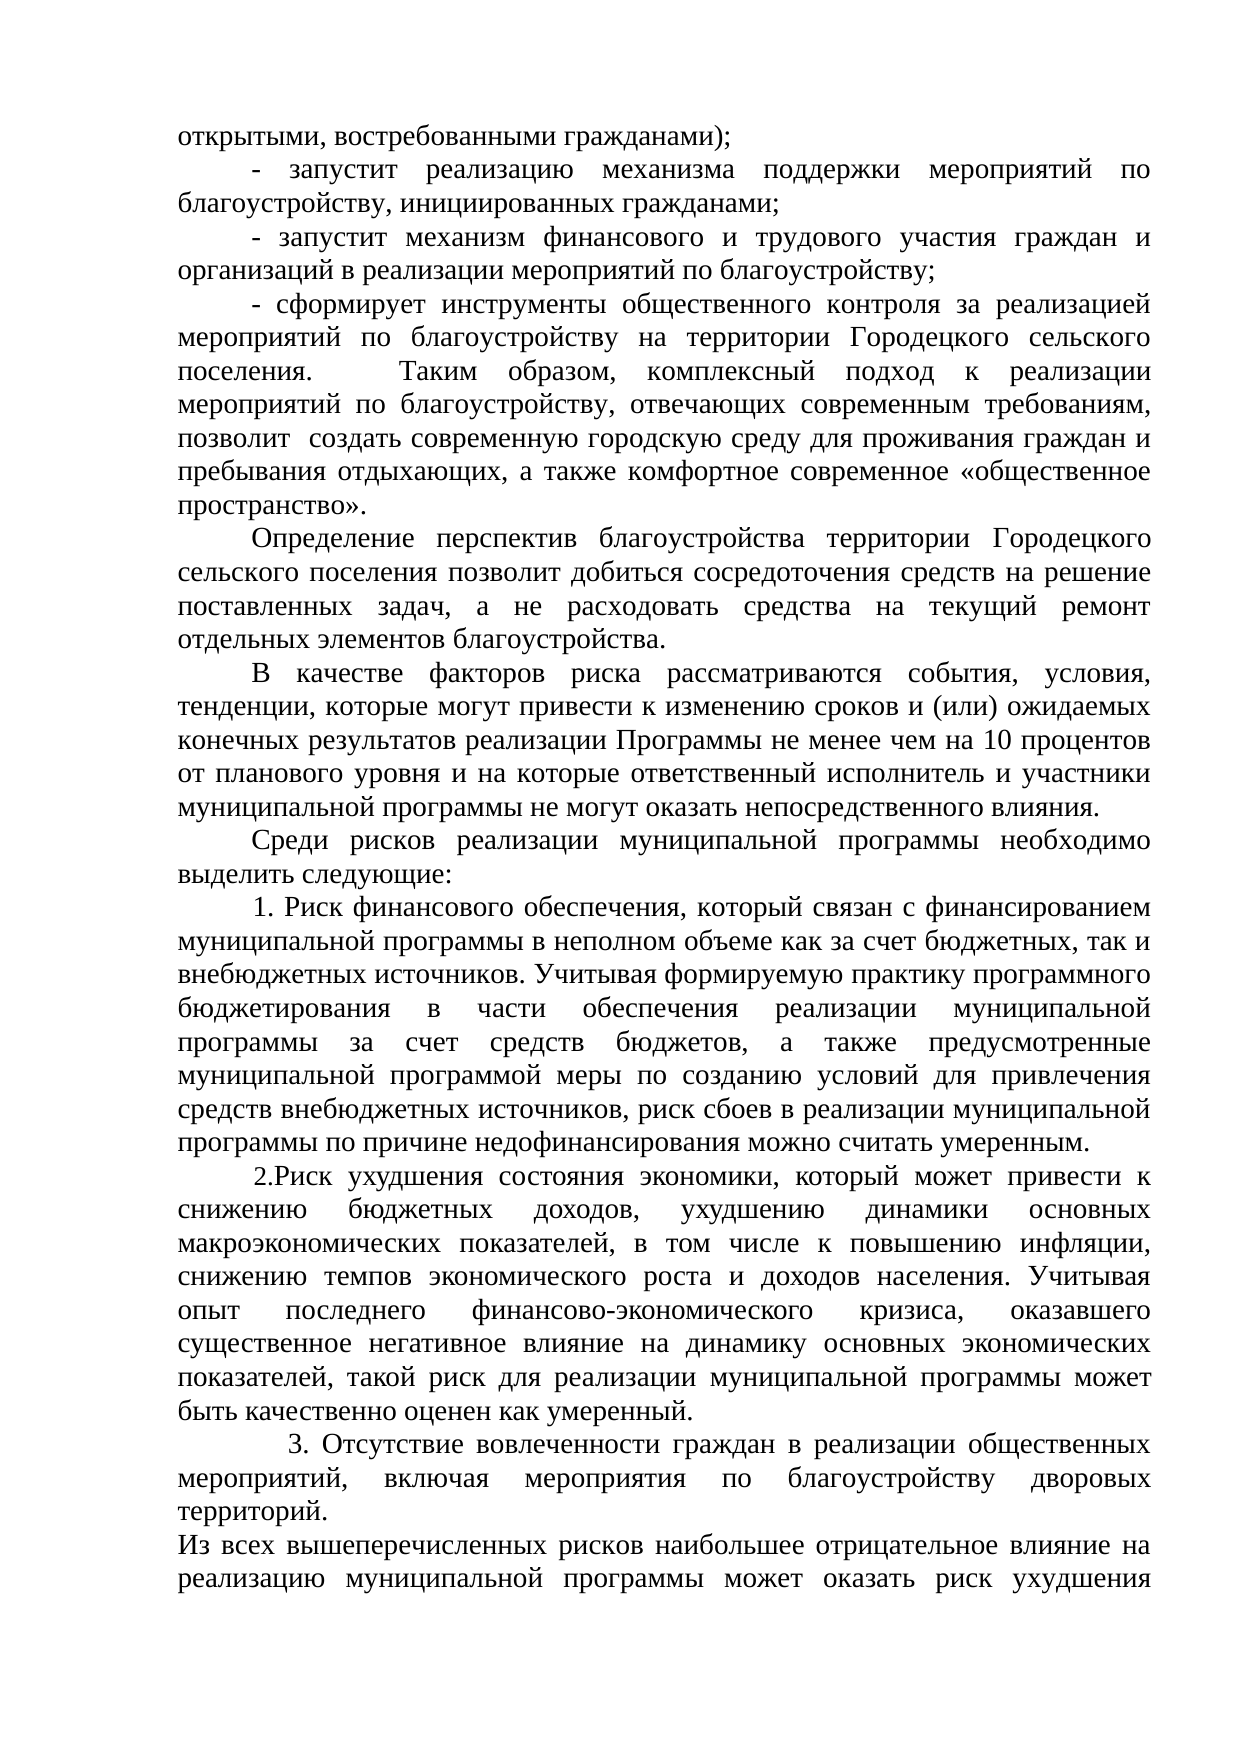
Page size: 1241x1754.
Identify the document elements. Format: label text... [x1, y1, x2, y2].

text В качестве факторов риска рассматриваются события, условия, тенденции, которые могут привести к изменению сроков и (или) ожидаемых конечных результатов реализации Программы не менее чем на 10 процентов от планового уровня и на которые ответственный исполнитель и участники муниципальной программы не могут оказать непосредственного влияния. Среди рисков реализации муниципальной программы необходимо выделить следующие: [177, 655, 1152, 889]
text 2.Риск ухудшения состояния экономики, который может привести к снижению бюджетных доходов, ухудшению динамики основных макроэкономических показателей, в том числе к повышению инфляции, снижению темпов экономического роста и доходов населения. Учитывая опыт последнего финансово-экономического кризиса, оказавшего существенное негативное влияние на динамику основных экономических показателей, такой риск для реализации муниципальной программы может быть качественно оценен как умеренный. [177, 1158, 1152, 1426]
text - запустит реализацию механизма поддержки мероприятий по благоустройству, инициированных гражданами; [177, 152, 1152, 219]
text - запустит механизм финансового и трудового участия граждан и организаций в реализации мероприятий по благоустройству; [177, 219, 1152, 286]
text 3. Отсутствие вовлеченности граждан в реализации общественных мероприятий, включая мероприятия по благоустройству дворовых территорий. [177, 1426, 1152, 1527]
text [177, 1527, 1152, 1594]
text Определение перспектив благоустройства территории Городецкого сельского поселения позволит добиться сосредоточения средств на решение поставленных задач, а не расходовать средства на текущий ремонт отдельных элементов благоустройства. [177, 521, 1152, 655]
text 1. Риск финансового обеспечения, который связан с финансированием муниципальной программы в неполном объеме как за счет бюджетных, так и внебюджетных источников. Учитывая формируемую практику программного бюджетирования в части обеспечения реализации муниципальной программы за счет средств бюджетов, а также предусмотренные муниципальной программой меры по созданию условий для привлечения средств внебюджетных источников, риск сбоев в реализации муниципальной программы по причине недофинансирования можно считать умеренным. [177, 889, 1152, 1158]
text - сформирует инструменты общественного контроля за реализацией мероприятий по благоустройству на территории Городецкого сельского поселения. Таким образом, комплексный подход к реализации мероприятий по благоустройству, отвечающих современным требованиям, позволит создать современную городскую среду для проживания граждан и пребывания отдыхающих, а также комфортное современное «общественное пространство». [177, 286, 1152, 521]
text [177, 118, 1152, 152]
